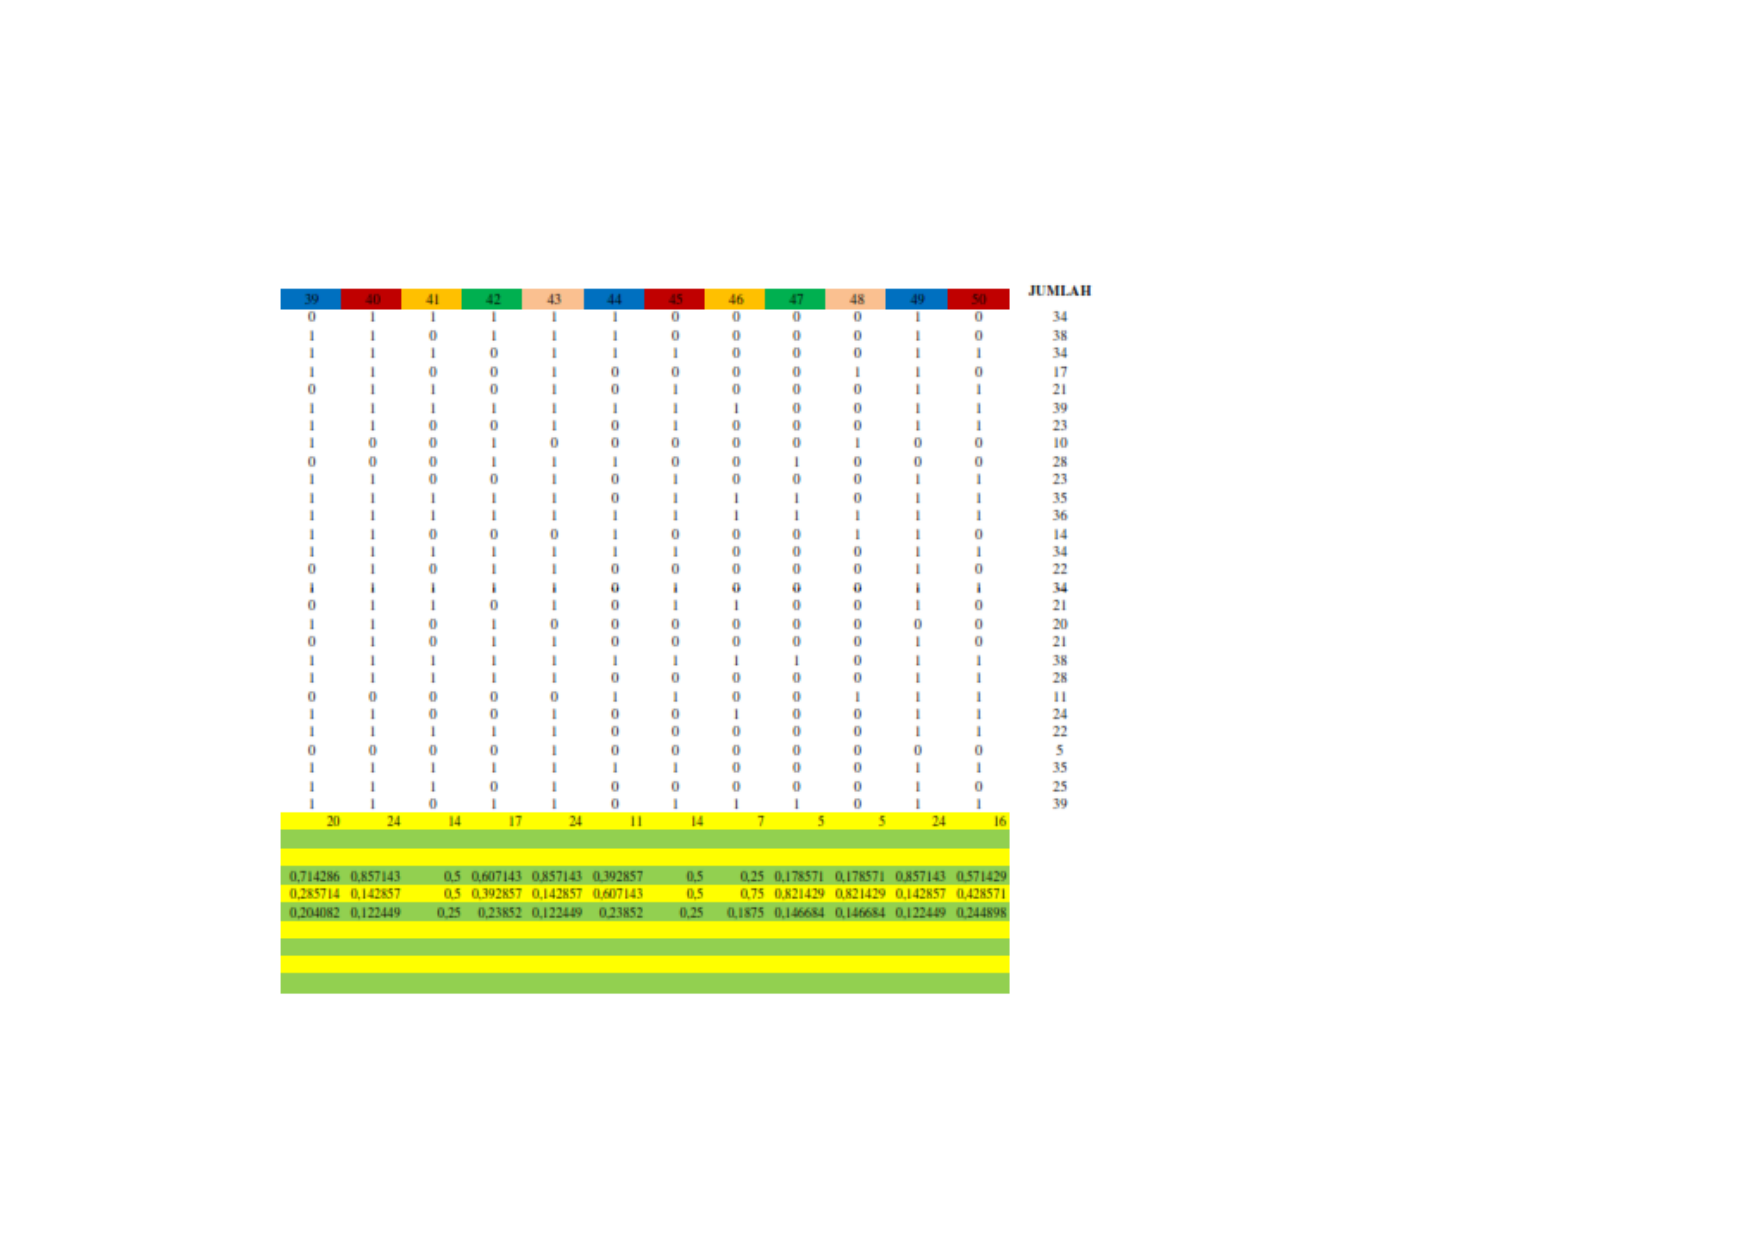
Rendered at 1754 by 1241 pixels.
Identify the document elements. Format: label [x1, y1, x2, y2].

picture [250, 250, 1127, 1028]
